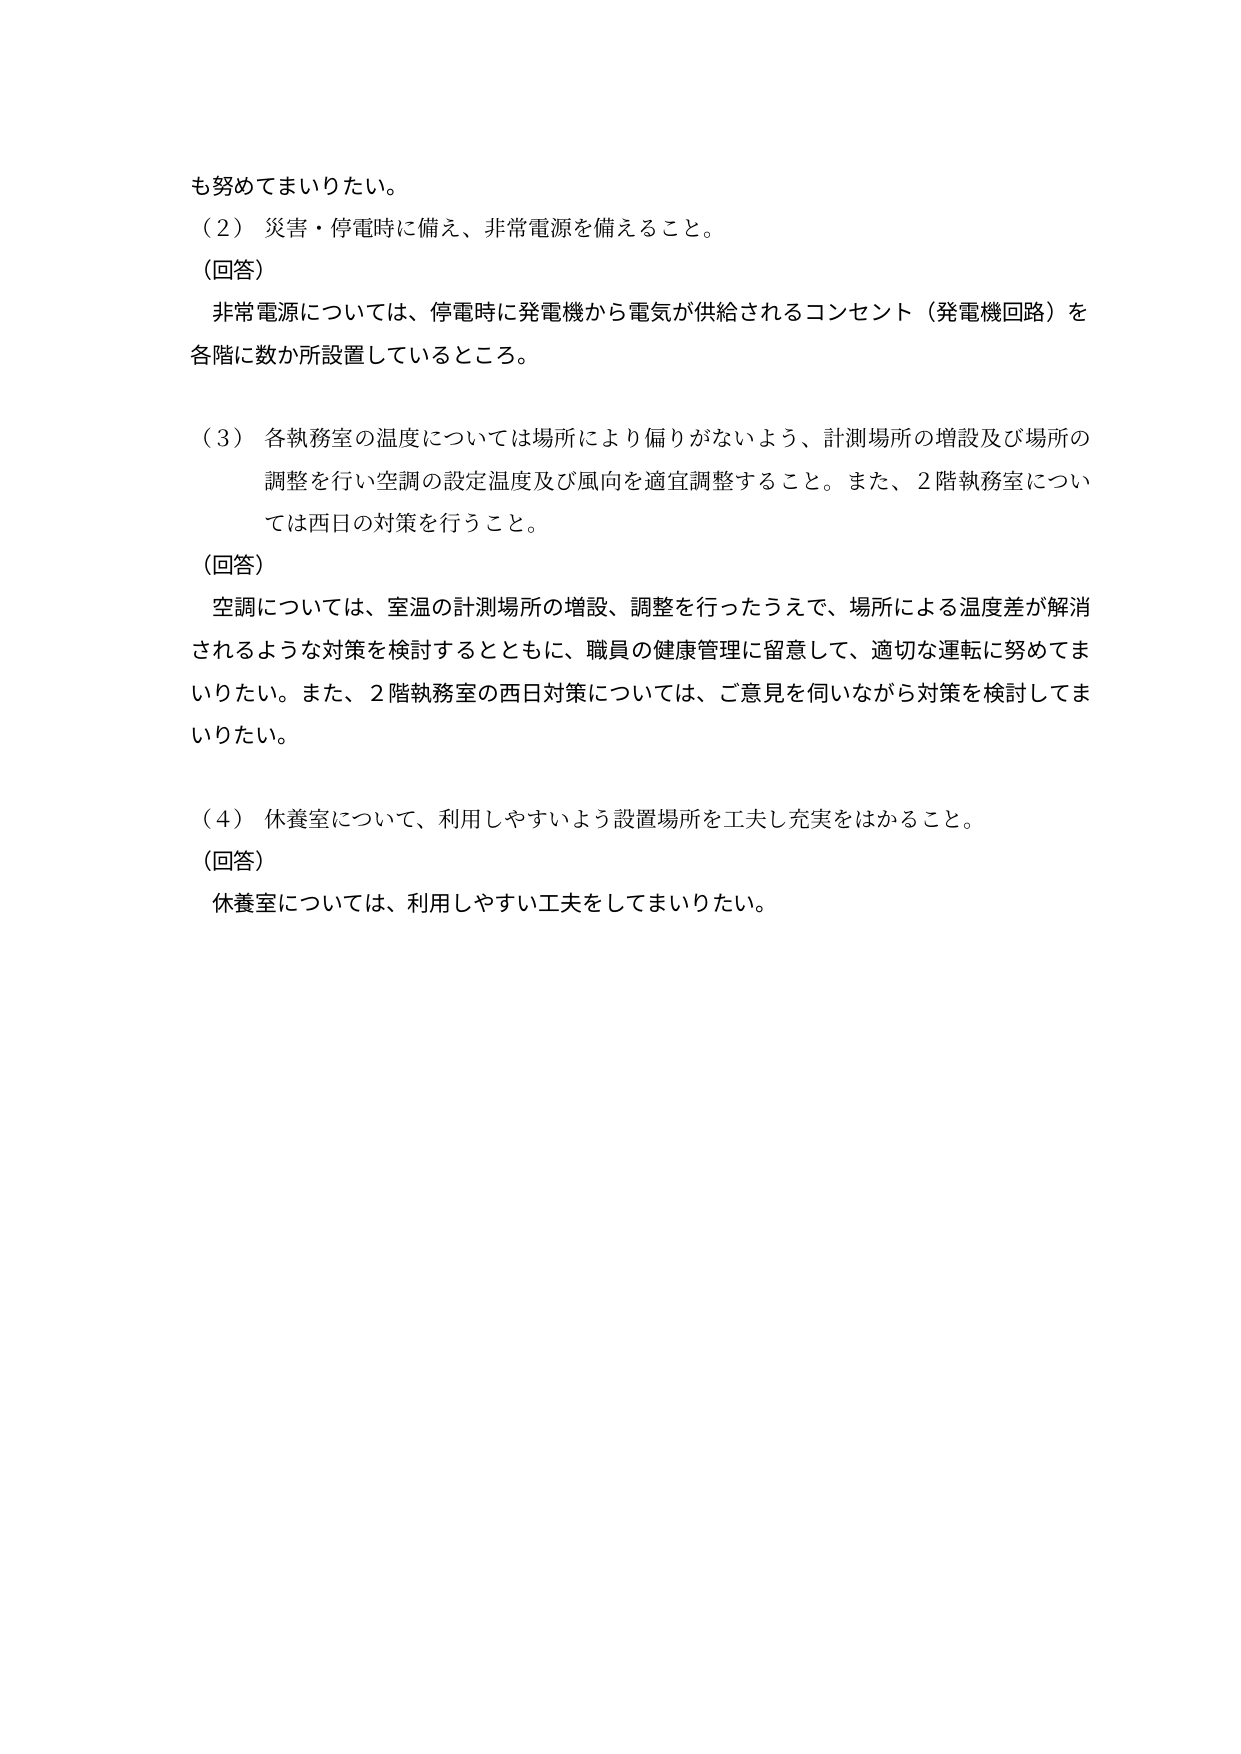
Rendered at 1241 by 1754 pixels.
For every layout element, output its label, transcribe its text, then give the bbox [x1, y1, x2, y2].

text 空調については、室温の計測場所の増設、調整を行ったうえで、場所による温度差が解消されるような対策を検討するとともに、職員の健康管理に留意して、適切な運転に努めてまいりたい。また、２階執務室の西日対策については、ご意見を伺いながら対策を検討してまいりたい。 [190, 587, 1092, 753]
text （回答） [190, 841, 1092, 878]
list 災害・停電時に備え、非常電源を備えること。 [190, 208, 1092, 246]
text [190, 167, 1092, 204]
text 非常電源については、停電時に発電機から電気が供給されるコンセント（発電機回路）を各階に数か所設置しているところ。 [190, 292, 1092, 372]
text （回答） [190, 250, 1092, 287]
list 各執務室の温度については場所により偏りがないよう、計測場所の増設及び場所の調整を行い空調の設定温度及び風向を適宜調整すること。また、２階執務室については西日の対策を行うこと。 [190, 418, 1092, 541]
text （回答） [190, 546, 1092, 583]
text 休養室については、利用しやすい工夫をしてまいりたい。 [190, 883, 1092, 920]
list 休養室について、利用しやすいよう設置場所を工夫し充実をはかること。 [190, 799, 1092, 836]
